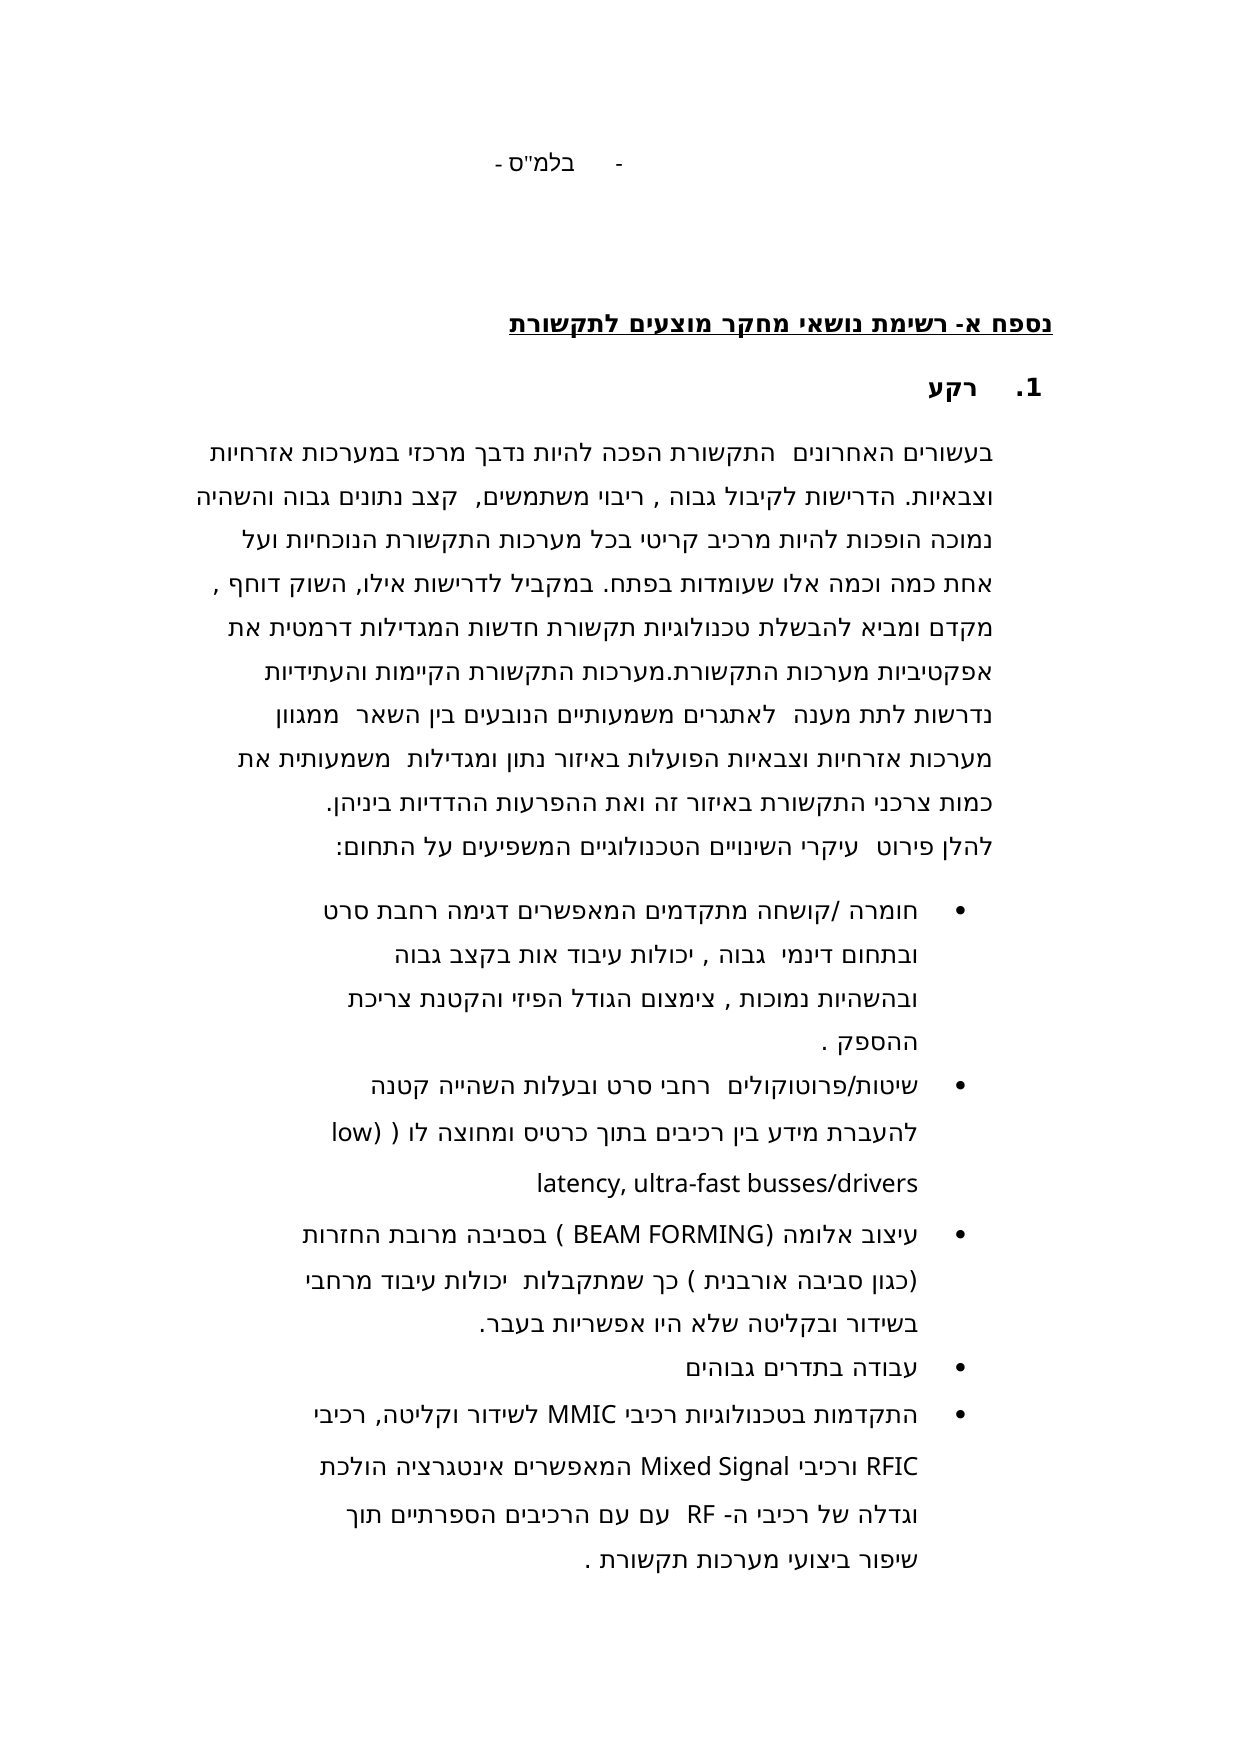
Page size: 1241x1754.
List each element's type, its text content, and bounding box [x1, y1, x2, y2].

text בעשורים האחרונים התקשורת הפכה להיות נדבך מרכזי במערכות אזרחיות וצבאיות. הדרישות לקיבול גבוה , ריבוי משתמשים, קצב נתונים גבוה והשהיה נמוכה הופכות להיות מרכיב קריטי בכל מערכות התקשורת הנוכחיות ועל אחת כמה וכמה אלו שעומדות בפתח. במקביל לדרישות אילו, השוק דוחף ,מקדם ומביא להבשלת טכנולוגיות תקשורת חדשות המגדילות דרמטית את אפקטיביות מערכות התקשורת.מערכות התקשורת הקיימות והעתידיות נדרשות לתת מענה לאתגרים משמעותיים הנובעים בין השאר ממגוון מערכות אזרחיות וצבאיות הפועלות באיזור נתון ומגדילות משמעותית את כמות צרכני התקשורת באיזור זה ואת ההפרעות ההדדיות ביניהן. להלן פירוט עיקרי השינויים הטכנולוגיים המשפיעים על התחום: [187, 438, 994, 861]
list עבודה בתדרים גבוהים [284, 1353, 956, 1382]
list עיצוב אלומה (BEAM FORMING ) בסביבה מרובת החזרות (כגון סביבה אורבנית ) כך שמתקבלות יכולות עיבוד מרחבי בשידור ובקליטה שלא היו אפשריות בעבר. [284, 1217, 956, 1339]
text - בלמ"ס - [187, 150, 623, 176]
text נספח א- רשימת נושאי מחקר מוצעים לתקשורת [187, 308, 1053, 338]
list שיטות/פרוטוקולים רחבי סרט ובעלות השהייה קטנה להעברת מידע בין רכיבים בתוך כרטיס ומחוצה לו ( (low latency, ultra-fast busses/drivers [284, 1071, 956, 1200]
list רקע [187, 373, 1015, 403]
list התקדמות בטכנולוגיות רכיבי MMIC לשידור וקליטה, רכיבי RFIC ורכיבי Mixed Signal המאפשרים אינטגרציה הולכת וגדלה של רכיבי ה- RF עם עם הרכיבים הספרתיים תוך שיפור ביצועי מערכות תקשורת . [284, 1397, 956, 1574]
list חומרה /קושחה מתקדמים המאפשרים דגימה רחבת סרט ובתחום דינמי גבוה , יכולות עיבוד אות בקצב גבוה ובהשהיות נמוכות , צימצום הגודל הפיזי והקטנת צריכת ההספק . [284, 896, 956, 1057]
